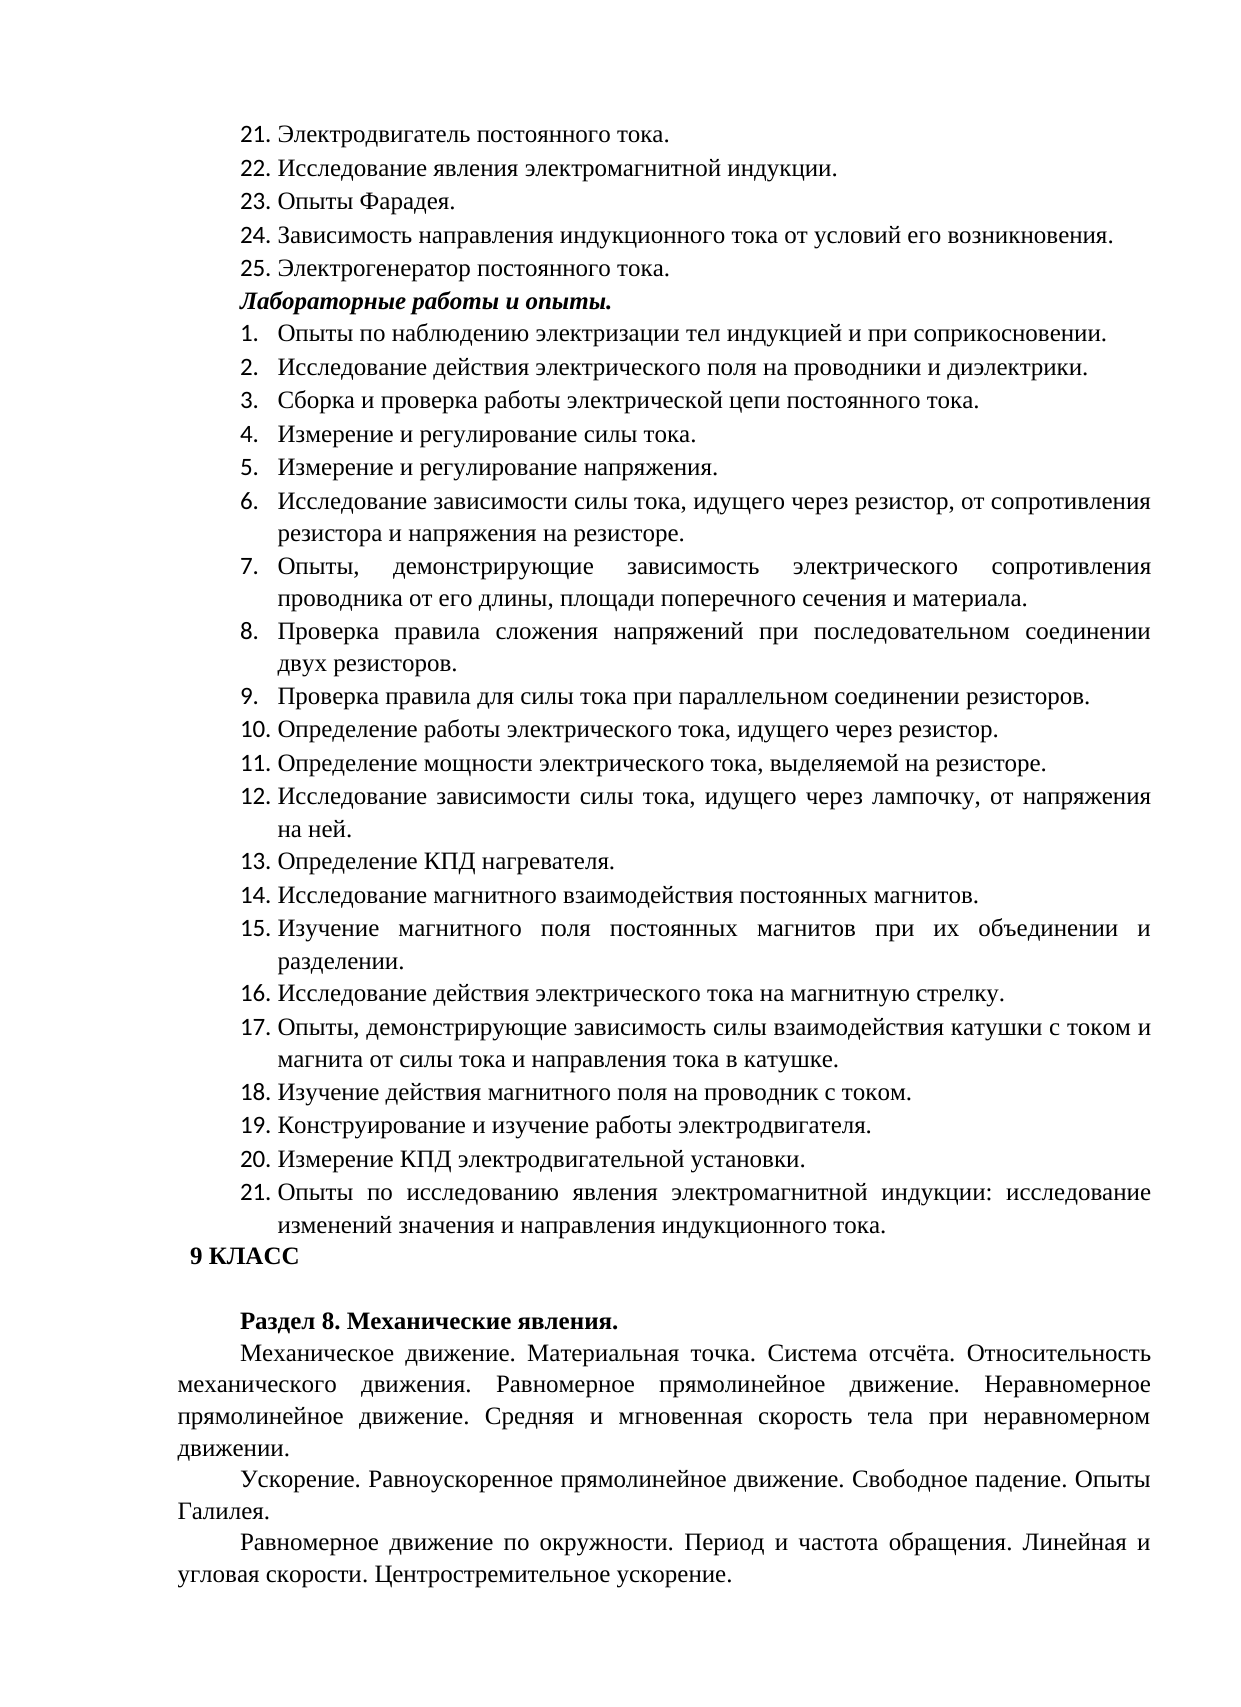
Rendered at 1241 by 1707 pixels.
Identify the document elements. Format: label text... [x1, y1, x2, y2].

text 9 КЛАСС [190, 1241, 1152, 1270]
list Изучение действия магнитного поля на проводник с током. [240, 1076, 1152, 1106]
list Опыты, демонстрирующие зависимость электрического сопротивления проводника от его длины, площади поперечного сечения и материала. [240, 550, 1152, 612]
list Исследование магнитного взаимодействия постоянных магнитов. [240, 879, 1152, 909]
text Ускорение. Равноускоренное прямолинейное движение. Свободное падение. Опыты Галилея. [177, 1464, 1152, 1524]
list Проверка правила для силы тока при параллельном соединении резисторов. [240, 680, 1152, 710]
list Исследование зависимости силы тока, идущего через лампочку, от напряжения на ней. [240, 780, 1152, 842]
text Раздел 8. Механические явления. [177, 1306, 1152, 1335]
list Зависимость направления индукционного тока от условий его возникновения. [240, 219, 1152, 249]
list Электрогенератор постоянного тока. [240, 252, 1152, 283]
list Исследование действия электрического тока на магнитную стрелку. [240, 977, 1152, 1008]
list Исследование действия электрического поля на проводники и диэлектрики. [240, 351, 1152, 381]
text Лабораторные работы и опыты. [177, 286, 1152, 314]
list Опыты по исследованию явления электромагнитной индукции: исследование изменений значения и направления индукционного тока. [240, 1176, 1152, 1238]
text Механическое движение. Материальная точка. Система отсчёта. Относительность механического движения. Равномерное прямолинейное движение. Неравномерное прямолинейное движение. Средняя и мгновенная скорость тела при неравномерном движении. [177, 1338, 1152, 1461]
list Конструирование и изучение работы электродвигателя. [240, 1109, 1152, 1140]
list Электродвигатель постоянного тока. [240, 118, 1152, 149]
text Равномерное движение по окружности. Период и частота обращения. Линейная и угловая скорости. Центростремительное ускорение. [177, 1527, 1152, 1588]
list Определение мощности электрического тока, выделяемой на резисторе. [240, 747, 1152, 777]
list Определение работы электрического тока, идущего через резистор. [240, 713, 1152, 744]
list Исследование зависимости силы тока, идущего через резистор, от сопротивления резистора и напряжения на резисторе. [240, 485, 1152, 547]
list Исследование явления электромагнитной индукции. [240, 152, 1152, 182]
list Измерение КПД электродвигательной установки. [240, 1143, 1152, 1173]
list Изучение магнитного поля постоянных магнитов при их объединении и разделении. [240, 912, 1152, 974]
list Опыты Фарадея. [240, 185, 1152, 216]
list Проверка правила сложения напряжений при последовательном соединении двух резисторов. [240, 615, 1152, 677]
list Опыты, демонстрирующие зависимость силы взаимодействия катушки с током и магнита от силы тока и направления тока в катушке. [240, 1011, 1152, 1073]
list Определение КПД нагревателя. [240, 845, 1152, 876]
list Измерение и регулирование напряжения. [240, 452, 1152, 482]
list Опыты по наблюдению электризации тел индукцией и при соприкосновении. [240, 317, 1152, 348]
list Сборка и проверка работы электрической цепи постоянного тока. [240, 384, 1152, 415]
list Измерение и регулирование силы тока. [240, 418, 1152, 448]
